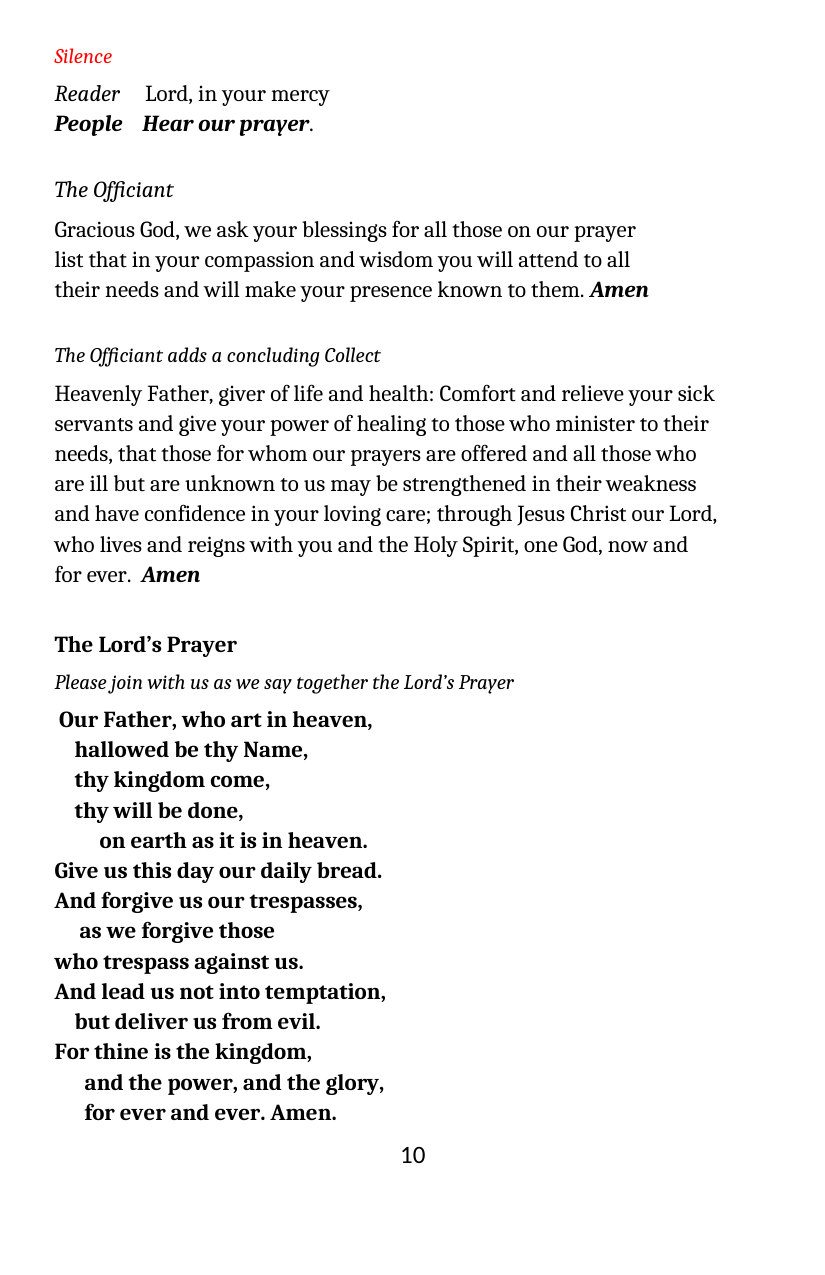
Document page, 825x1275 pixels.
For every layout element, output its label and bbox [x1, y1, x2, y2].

table_cell [43, 45, 825, 1130]
